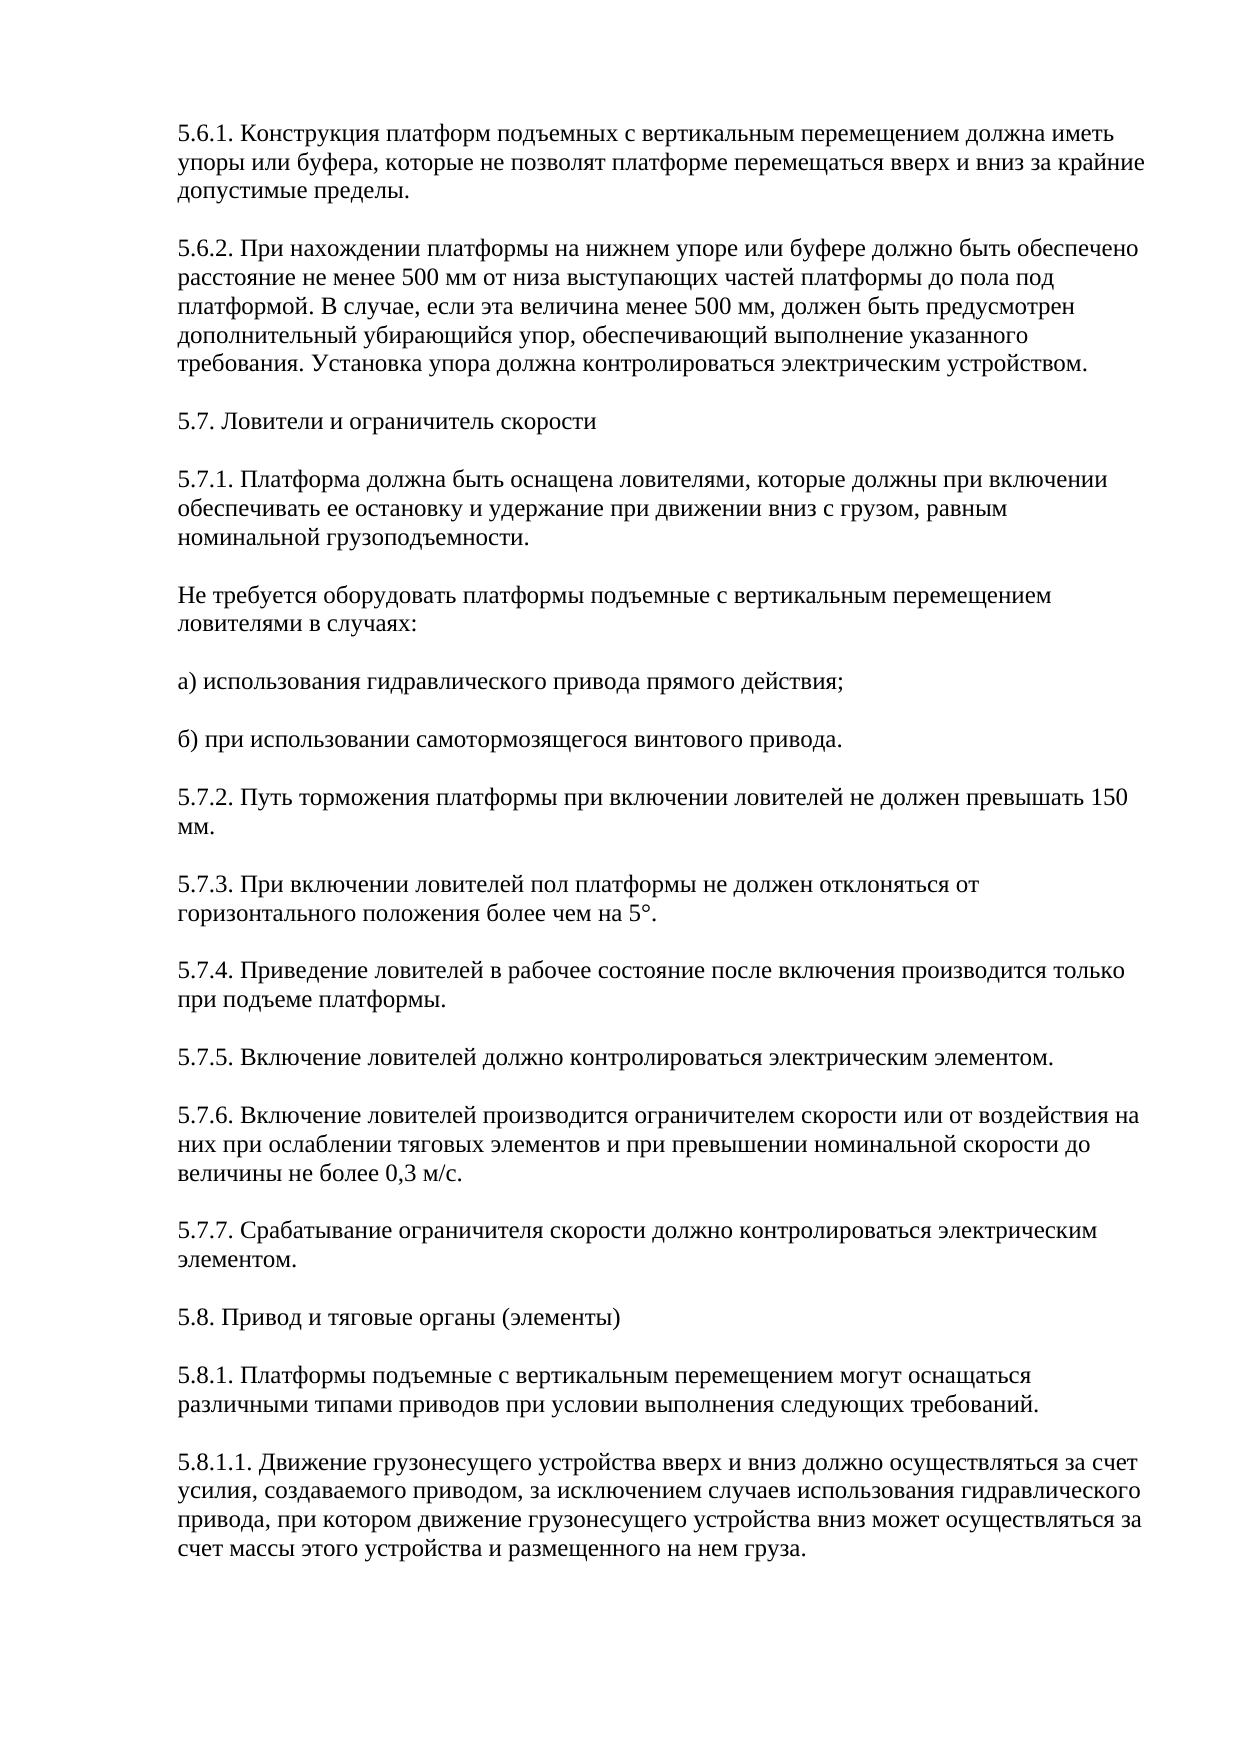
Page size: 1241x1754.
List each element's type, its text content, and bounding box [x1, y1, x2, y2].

text б) при использовании самотормозящегося винтового привода. [177, 724, 1152, 753]
text 5.7.7. Срабатывание ограничителя скорости должно контролироваться электрическим элементом. [177, 1216, 1152, 1273]
text 5.8.1.1. Движение грузонесущего устройства вверх и вниз должно осуществляться за счет усилия, создаваемого приводом, за исключением случаев использования гидравлического привода, при котором движение грузонесущего устройства вниз может осуществляться за счет массы этого устройства и размещенного на нем груза. [177, 1447, 1152, 1562]
text 5.6.1. Конструкция платформ подъемных с вертикальным перемещением должна иметь упоры или буфера, которые не позволят платформе перемещаться вверх и вниз за крайние допустимые пределы. [177, 118, 1152, 204]
text Не требуется оборудовать платформы подъемные с вертикальным перемещением ловителями в случаях: [177, 580, 1152, 637]
text 5.8. Привод и тяговые органы (элементы) [177, 1302, 1152, 1331]
text 5.7.5. Включение ловителей должно контролироваться электрическим элементом. [177, 1042, 1152, 1071]
text 5.7.6. Включение ловителей производится ограничителем скорости или от воздействия на них при ослаблении тяговых элементов и при превышении номинальной скорости до величины не более 0,3 м/с. [177, 1100, 1152, 1186]
text 5.7.3. При включении ловителей пол платформы не должен отклоняться от горизонтального положения более чем на 5°. [177, 869, 1152, 926]
text 5.7.4. Приведение ловителей в рабочее состояние после включения производится только при подъеме платформы. [177, 956, 1152, 1013]
text 5.8.1. Платформы подъемные с вертикальным перемещением могут оснащаться различными типами приводов при условии выполнения следующих требований. [177, 1360, 1152, 1418]
text 5.7.2. Путь торможения платформы при включении ловителей не должен превышать 150 мм. [177, 782, 1152, 840]
text а) использования гидравлического привода прямого действия; [177, 666, 1152, 695]
text 5.7. Ловители и ограничитель скорости [177, 406, 1152, 435]
text 5.6.2. При нахождении платформы на нижнем упоре или буфере должно быть обеспечено расстояние не менее 500 мм от низа выступающих частей платформы до пола под платформой. В случае, если эта величина менее 500 мм, должен быть предусмотрен дополнительный убирающийся упор, обеспечивающий выполнение указанного требования. Установка упора должна контролироваться электрическим устройством. [177, 233, 1152, 377]
text 5.7.1. Платформа должна быть оснащена ловителями, которые должны при включении обеспечивать ее остановку и удержание при движении вниз с грузом, равным номинальной грузоподъемности. [177, 464, 1152, 551]
